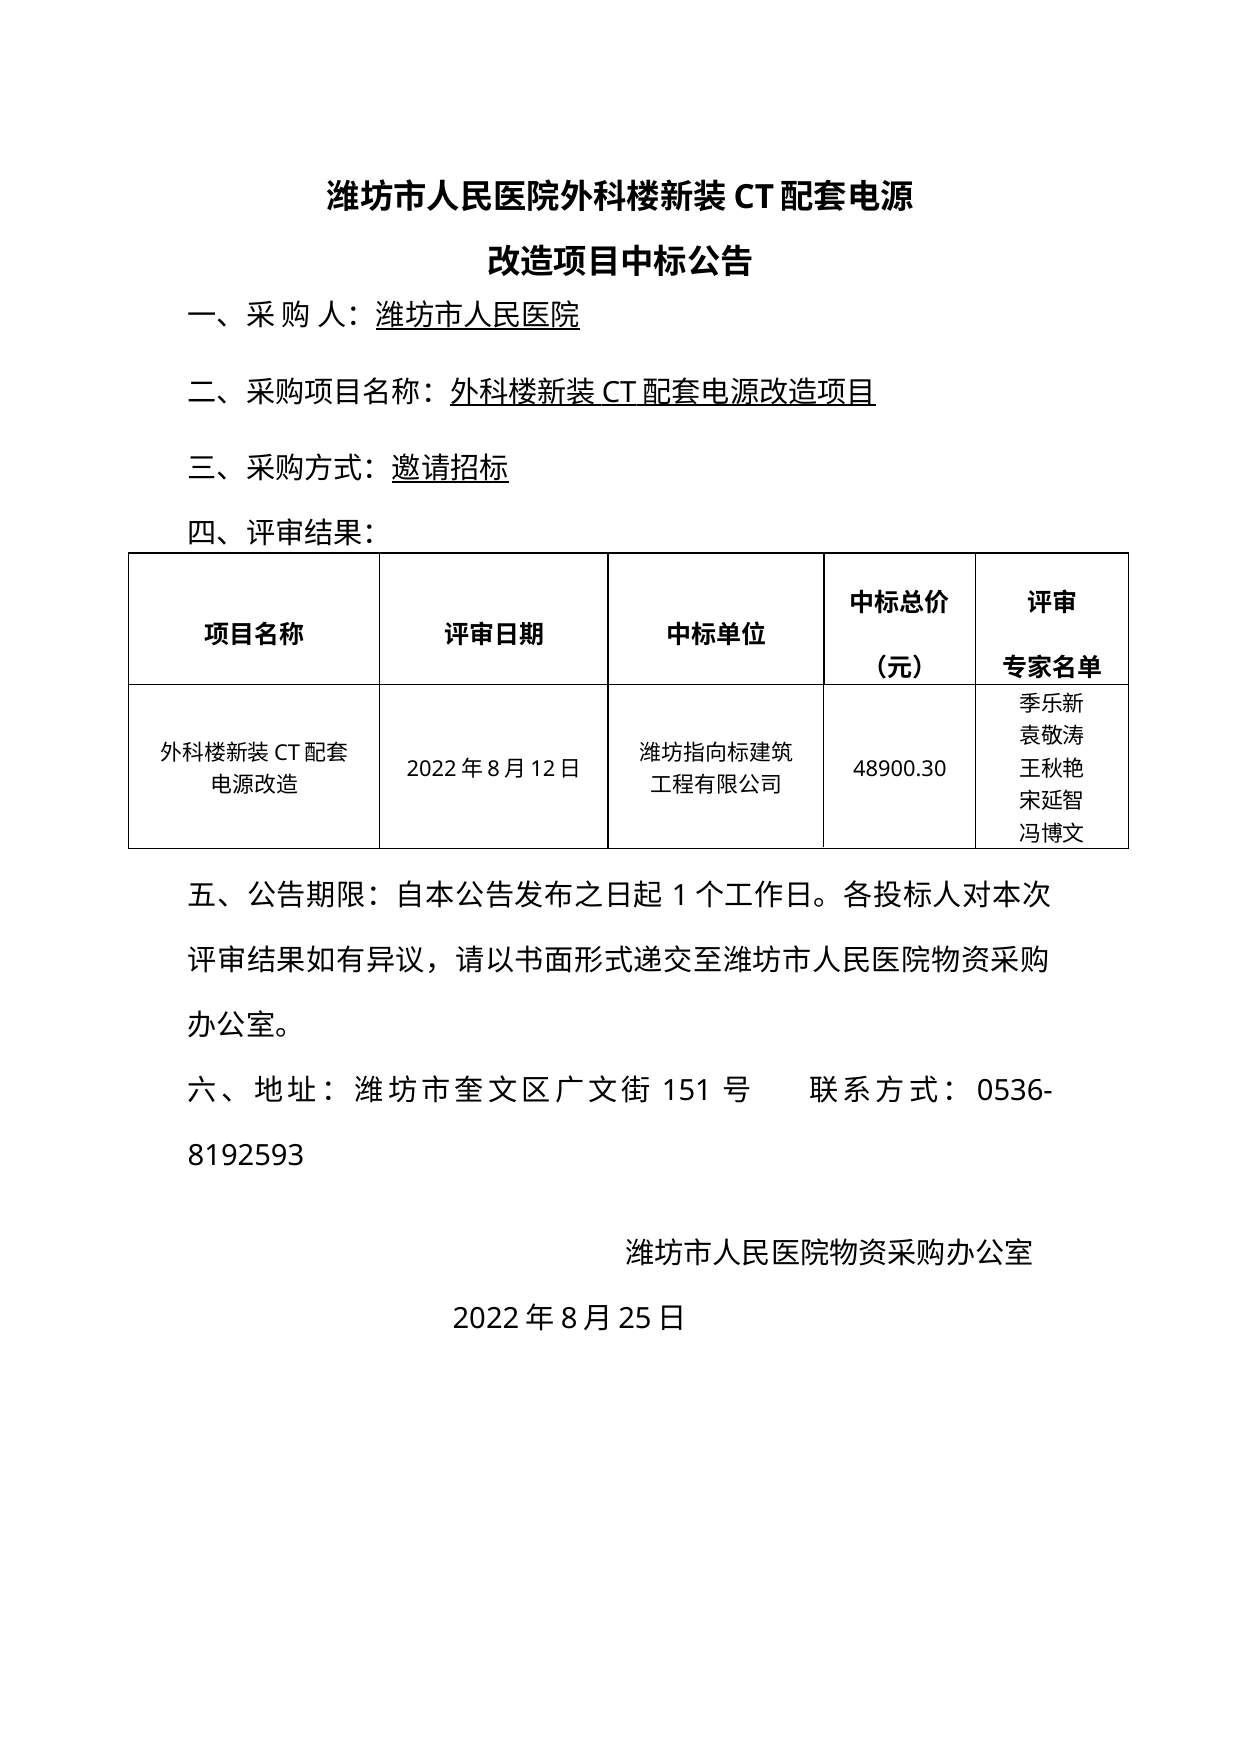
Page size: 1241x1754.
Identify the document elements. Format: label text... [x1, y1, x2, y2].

text 六、地址：潍坊市奎文区广文街151号 联系方式：0536-8192593 [187, 1044, 1053, 1174]
text 一、采 购 人：潍坊市人民医院 [187, 292, 1020, 357]
text 四、评审结果： [187, 487, 1053, 552]
text 二、采购项目名称：外科楼新装CT配套电源改造项目 [187, 357, 1053, 422]
text 潍坊市人民医院物资采购办公室 [187, 1207, 1053, 1272]
table_header 评审 专家名单 [976, 554, 1128, 683]
table_cell 外科楼新装CT配套 电源改造 [129, 685, 379, 848]
text 潍坊市人民医院外科楼新装CT配套电源 [187, 162, 1053, 227]
text 2022年8月25日 [187, 1272, 1053, 1337]
table_cell 48900.30 [824, 685, 975, 848]
text 三、采购方式：邀请招标 [187, 422, 1053, 487]
table_header 评审日期 [380, 554, 607, 683]
table_cell 季乐新 袁敬涛 王秋艳 宋延智 冯博文 [976, 685, 1128, 848]
table_cell 2022年8月12日 [380, 685, 607, 848]
table_header 项目名称 [129, 554, 379, 683]
table_header 中标总价 （元） [825, 554, 975, 683]
table_cell 潍坊指向标建筑 工程有限公司 [609, 685, 824, 848]
text 改造项目中标公告 [187, 227, 1053, 292]
table_header 中标单位 [609, 554, 823, 683]
text 五、公告期限：自本公告发布之日起1个工作日。各投标人对本次评审结果如有异议，请以书面形式递交至潍坊市人民医院物资采购办公室。 [187, 849, 1053, 1044]
